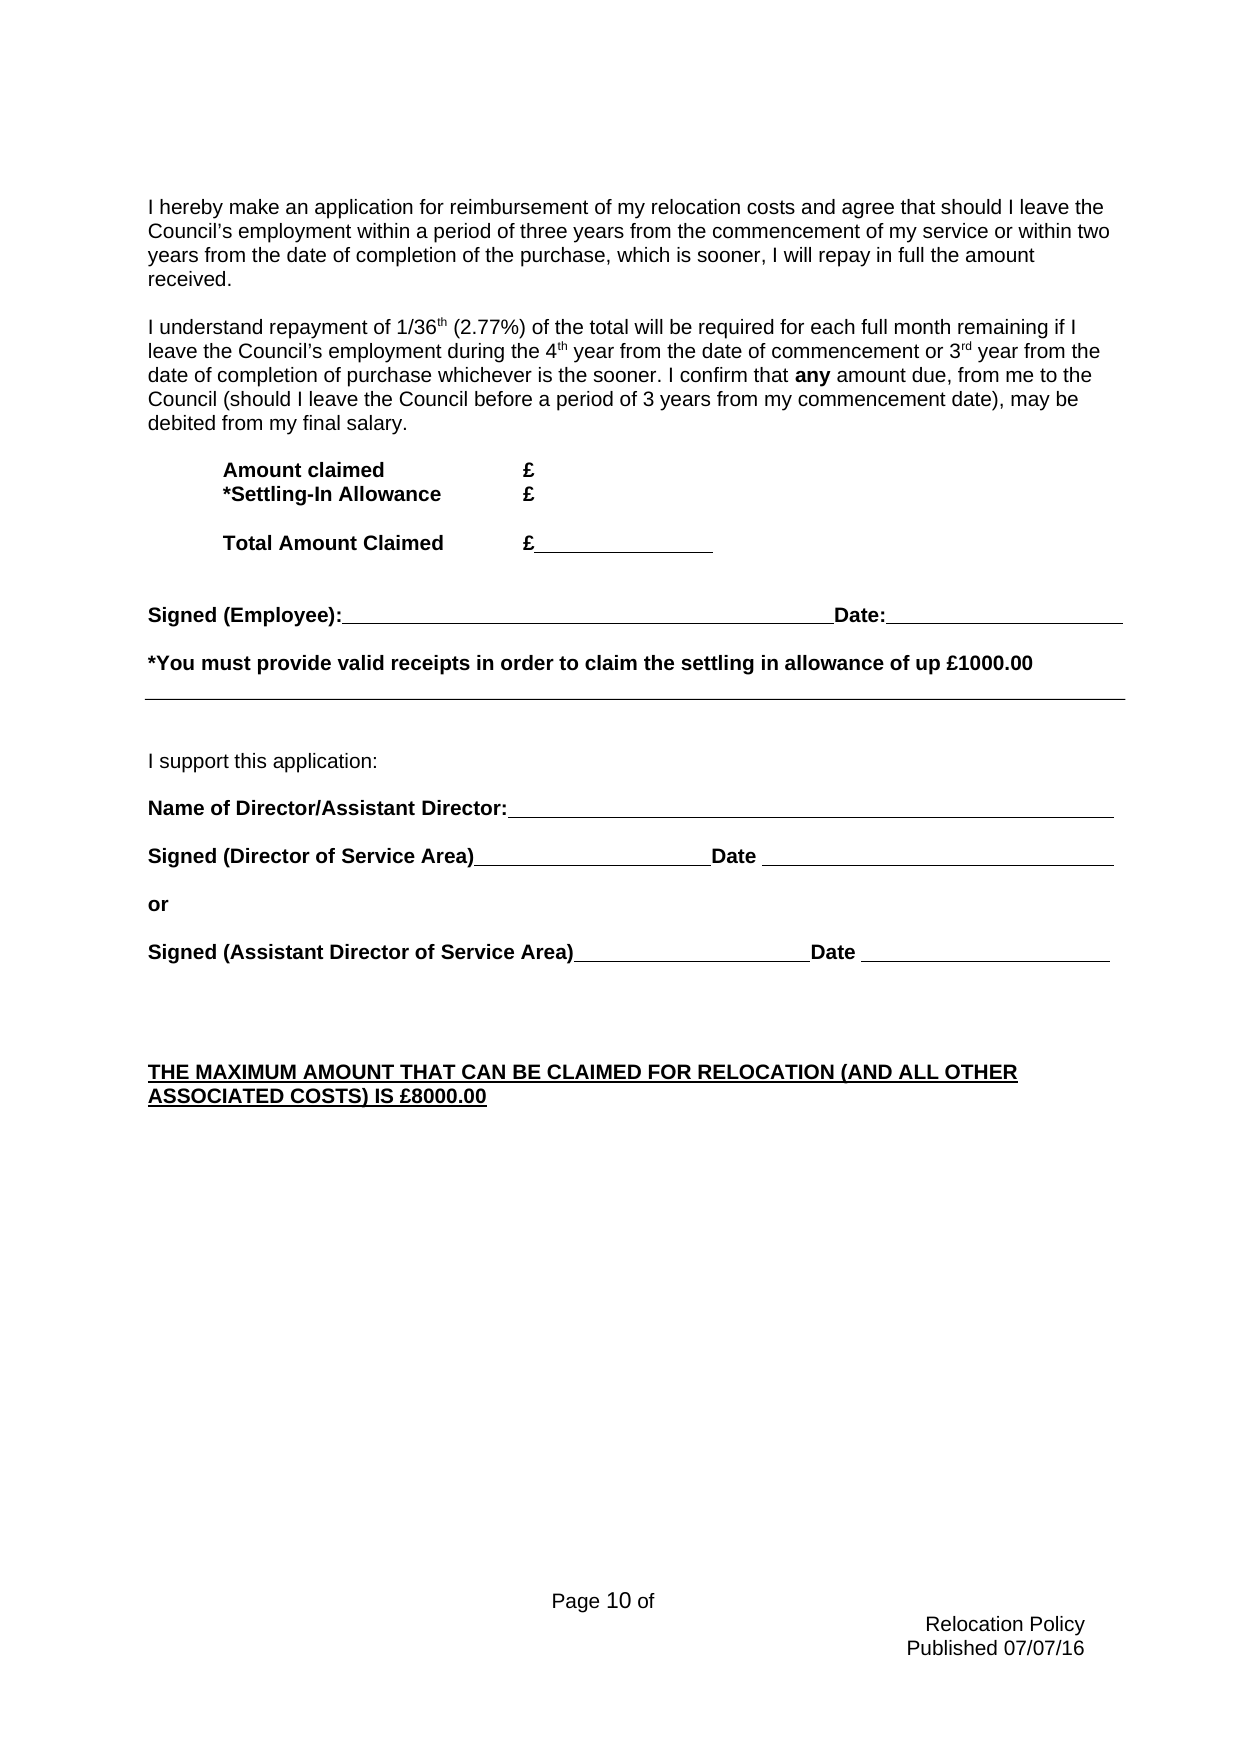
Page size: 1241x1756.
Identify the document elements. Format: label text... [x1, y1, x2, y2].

text Signed (Employee): Date: [148, 602, 1136, 626]
text or [148, 892, 1136, 916]
text *You must provide valid receipts in order to claim the settling in allowance of up £1000.00 [148, 650, 1136, 674]
text Signed (Assistant Director of Service Area) Date [148, 940, 1136, 964]
text I understand repayment of 1/36th (2.77%) of the total will be required for each full month remaining if I leave the Council’s employment during the 4th year from the date of commencement or 3rd year from the date of completion of purchase whichever is the sooner. I confirm that any amount due, from me to the Council (should I leave the Council before a period of 3 years from my commencement date), may be debited from my final salary. [148, 315, 1105, 435]
text THE MAXIMUM AMOUNT THAT CAN BE CLAIMED FOR RELOCATION (AND ALL OTHER ASSOCIATED COSTS) IS £8000.00 [148, 1060, 1020, 1108]
text I hereby make an application for reimbursement of my relocation costs and agree that should I leave the Council’s employment within a period of three years from the commencement of my service or within two years from the date of completion of the purchase, which is sooner, I will repay in full the amount received. [148, 195, 1117, 291]
text Total Amount Claimed £ [223, 531, 1136, 554]
text Amount claimed £ [223, 459, 1136, 483]
text I support this application: [148, 748, 1136, 772]
text Signed (Director of Service Area) Date [148, 844, 1136, 868]
text Name of Director/Assistant Director: [148, 796, 1136, 820]
text *Settling-In Allowance £ [223, 483, 1136, 506]
